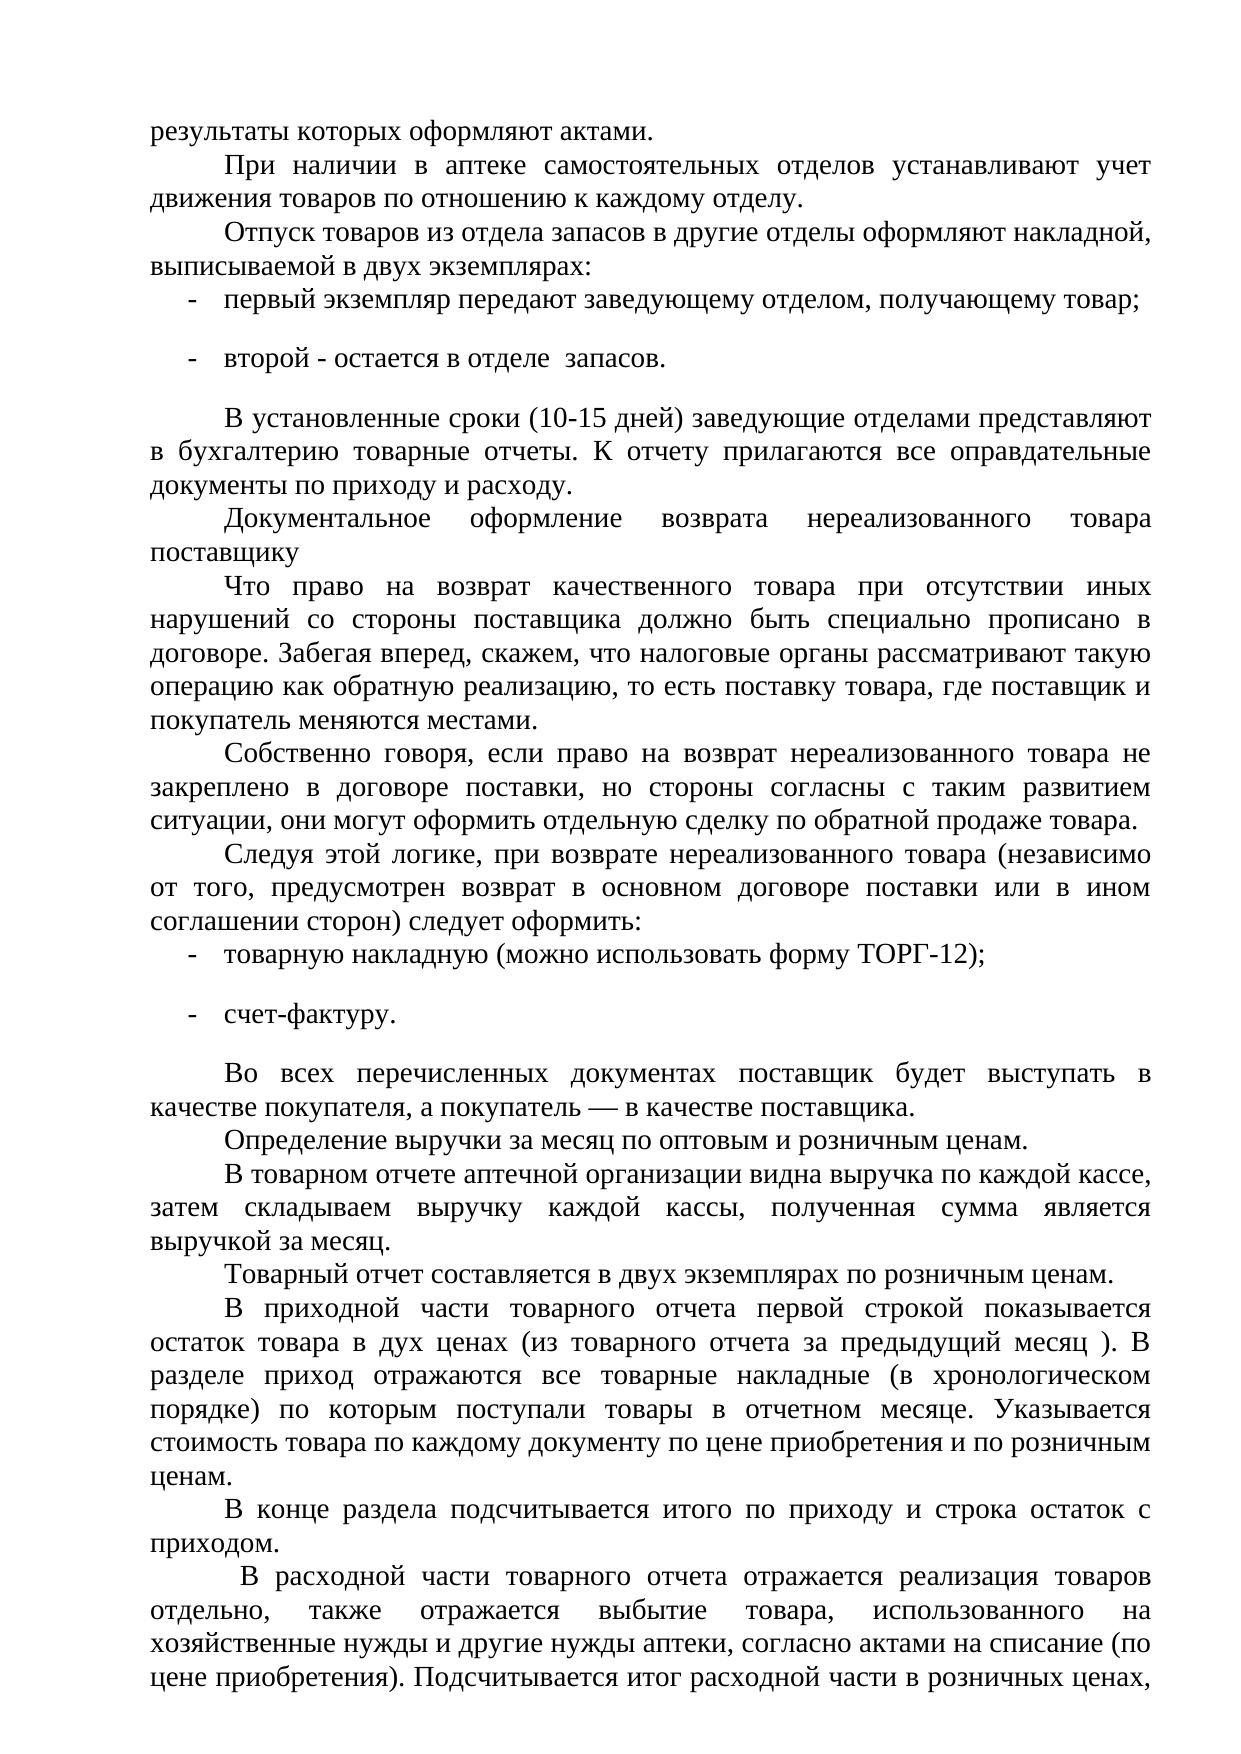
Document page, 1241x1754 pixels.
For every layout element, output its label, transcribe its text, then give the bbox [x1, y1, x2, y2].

text Отпуск товаров из отдела запасов в другие отделы оформляют накладной, выписываемой в двух экземплярах: [150, 214, 1152, 281]
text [150, 113, 1152, 147]
list первый экземпляр передают заведующему отделом, получающему товар; [187, 281, 1152, 315]
text Собственно говоря, если право на возврат нереализованного товара не закреплено в договоре поставки, но стороны согласны с таким развитием ситуации, они могут оформить отдельную сделку по обратной продаже товара. [150, 735, 1152, 836]
text Товарный отчет составляется в двух экземплярах по розничным ценам. [150, 1257, 1152, 1290]
text Определение выручки за месяц по оптовым и розничным ценам. [150, 1122, 1152, 1156]
list второй - остается в отделе запасов. [187, 341, 1152, 374]
text Документальное оформление возврата нереализованного товара поставщику [150, 501, 1152, 568]
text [150, 1558, 1152, 1693]
text Следуя этой логике, при возврате нереализованного товара (независимо от того, предусмотрен возврат в основном договоре поставки или в ином соглашении сторон) следует оформить: [150, 836, 1152, 937]
text В приходной части товарного отчета первой строкой показывается остаток товара в дух ценах (из товарного отчета за предыдущий месяц ). В разделе приход отражаются все товарные накладные (в хронологическом порядке) по которым поступали товары в отчетном месяце. Указывается стоимость товара по каждому документу по цене приобретения и по розничным ценам. [150, 1290, 1152, 1491]
text Что право на возврат качественного товара при отсутствии иных нарушений со стороны поставщика должно быть специально прописано в договоре. Забегая вперед, скажем, что налоговые органы рассматривают такую операцию как обратную реализацию, то есть поставку товара, где поставщик и покупатель меняются местами. [150, 568, 1152, 735]
text При наличии в аптеке самостоятельных отделов устанавливают учет движения товаров по отношению к каждому отделу. [150, 147, 1152, 214]
text В конце раздела подсчитывается итого по приходу и строка остаток с приходом. [150, 1491, 1152, 1558]
text В установленные сроки (10-15 дней) заведующие отделами представляют в бухгалтерию товарные отчеты. К отчету прилагаются все оправдательные документы по приходу и расходу. [150, 400, 1152, 501]
list счет-фактуру. [187, 996, 1152, 1029]
list товарную накладную (можно использовать форму ТОРГ-12); [187, 937, 1152, 970]
text Во всех перечисленных документах поставщик будет выступать в качестве покупателя, а покупатель — в качестве поставщика. [150, 1055, 1152, 1122]
text В товарном отчете аптечной организации видна выручка по каждой кассе, затем складываем выручку каждой кассы, полученная сумма является выручкой за месяц. [150, 1156, 1152, 1257]
